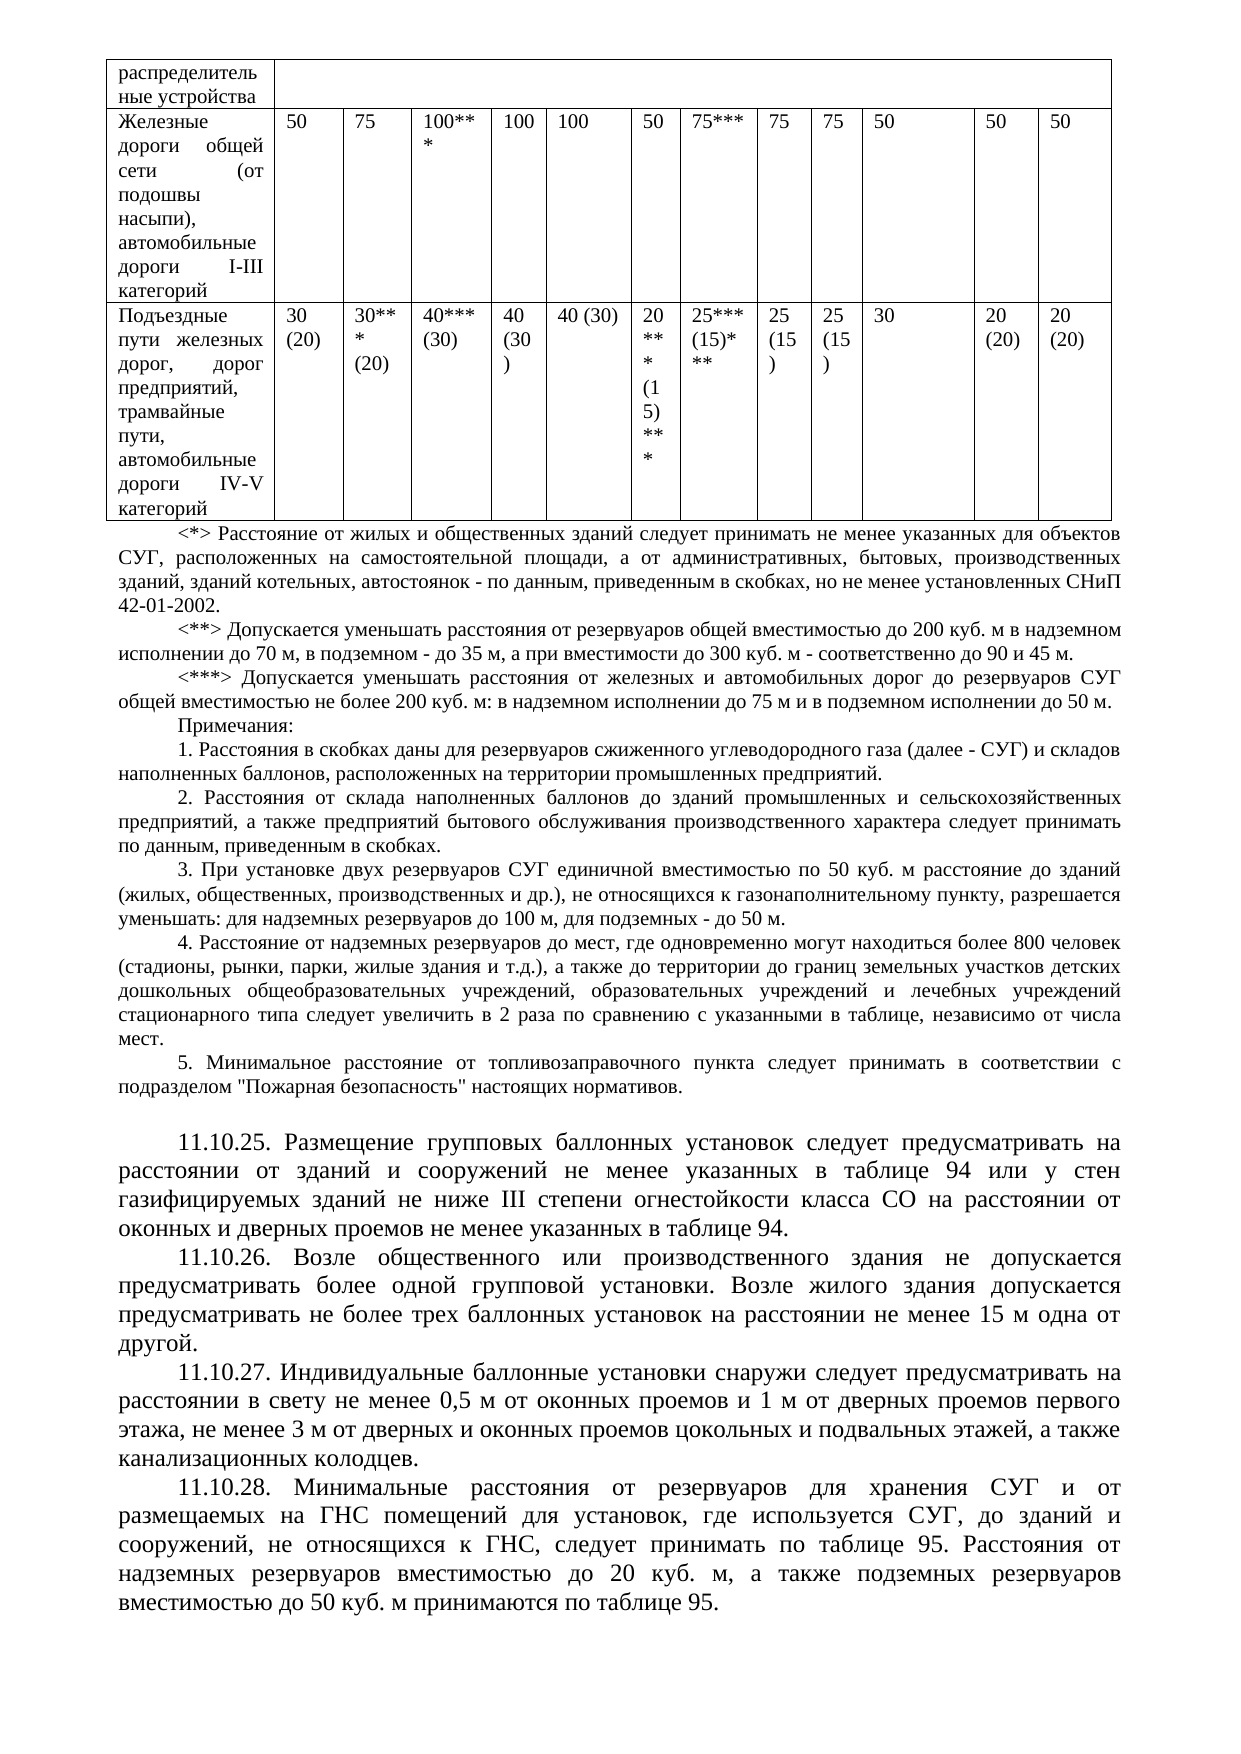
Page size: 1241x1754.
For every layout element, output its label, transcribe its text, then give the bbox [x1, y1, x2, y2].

text 11.10.27. Индивидуальные баллонные установки снаружи следует предусматривать на расстоянии в свету не менее 0,5 м от оконных проемов и 1 м от дверных проемов первого этажа, не менее 3 м от дверных и оконных проемов цокольных и подвальных этажей, а также канализационных колодцев. [118, 1357, 1122, 1472]
text <***> Допускается уменьшать расстояния от железных и автомобильных дорог до резервуаров СУГ общей вместимостью не более 200 куб. м: в надземном исполнении до 75 м и в подземном исполнении до 50 м. [118, 665, 1122, 713]
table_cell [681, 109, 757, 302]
text <*> Расстояние от жилых и общественных зданий следует принимать не менее указанных для объектов СУГ, расположенных на самостоятельной площади, а от административных, бытовых, производственных зданий, зданий котельных, автостоянок - по данным, приведенным в скобках, но не менее установленных СНиП 42-01-2002. [118, 521, 1122, 617]
text 11.10.26. Возле общественного или производственного здания не допускается предусматривать более одной групповой установки. Возле жилого здания допускается предусматривать не более трех баллонных установок на расстоянии не менее 15 м одна от другой. [118, 1242, 1122, 1357]
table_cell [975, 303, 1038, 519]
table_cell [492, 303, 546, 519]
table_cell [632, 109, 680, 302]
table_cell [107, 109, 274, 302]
text 11.10.28. Минимальные расстояния от резервуаров для хранения СУГ и от размещаемых на ГНС помещений для установок, где используется СУГ, до зданий и сооружений, не относящихся к ГНС, следует принимать по таблице 95. Расстояния от надземных резервуаров вместимостью до 20 куб. м, а также подземных резервуаров вместимостью до 50 куб. м принимаются по таблице 95. [118, 1472, 1122, 1616]
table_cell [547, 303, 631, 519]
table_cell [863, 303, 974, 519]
text 2. Расстояния от склада наполненных баллонов до зданий промышленных и сельскохозяйственных предприятий, а также предприятий бытового обслуживания производственного характера следует принимать по данным, приведенным в скобках. [118, 785, 1122, 857]
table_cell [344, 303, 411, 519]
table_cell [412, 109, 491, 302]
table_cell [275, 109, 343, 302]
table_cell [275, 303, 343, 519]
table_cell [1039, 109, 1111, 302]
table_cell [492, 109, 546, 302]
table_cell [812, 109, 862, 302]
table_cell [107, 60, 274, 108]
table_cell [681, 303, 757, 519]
text 4. Расстояние от надземных резервуаров до мест, где одновременно могут находиться более 800 человек (стадионы, рынки, парки, жилые здания и т.д.), а также до территории до границ земельных участков детских дошкольных общеобразовательных учреждений, образовательных учреждений и лечебных учреждений стационарного типа следует увеличить в 2 раза по сравнению с указанными в таблице, независимо от числа мест. [118, 929, 1122, 1050]
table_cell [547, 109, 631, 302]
text <**> Допускается уменьшать расстояния от резервуаров общей вместимостью до 200 куб. м в надземном исполнении до 70 м, в подземном - до 35 м, а при вместимости до 300 куб. м - соответственно до 90 и 45 м. [118, 617, 1122, 665]
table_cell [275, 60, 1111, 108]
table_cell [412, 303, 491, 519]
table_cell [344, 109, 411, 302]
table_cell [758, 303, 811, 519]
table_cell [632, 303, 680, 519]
text Примечания: [118, 713, 1122, 737]
text 1. Расстояния в скобках даны для резервуаров сжиженного углеводородного газа (далее - СУГ) и складов наполненных баллонов, расположенных на территории промышленных предприятий. [118, 737, 1122, 785]
text 3. При установке двух резервуаров СУГ единичной вместимостью по 50 куб. м расстояние до зданий (жилых, общественных, производственных и др.), не относящихся к газонаполнительному пункту, разрешается уменьшать: для надземных резервуаров до 100 м, для подземных - до 50 м. [118, 857, 1122, 929]
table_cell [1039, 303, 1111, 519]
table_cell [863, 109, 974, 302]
text 11.10.25. Размещение групповых баллонных установок следует предусматривать на расстоянии от зданий и сооружений не менее указанных в таблице 94 или у стен газифицируемых зданий не ниже III степени огнестойкости класса СО на расстоянии от оконных и дверных проемов не менее указанных в таблице 94. [118, 1127, 1122, 1242]
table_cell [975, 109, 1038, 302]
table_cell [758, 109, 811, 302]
text 5. Минимальное расстояние от топливозаправочного пункта следует принимать в соответствии с подразделом "Пожарная безопасность" настоящих нормативов. [118, 1050, 1122, 1098]
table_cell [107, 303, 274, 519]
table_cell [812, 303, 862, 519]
